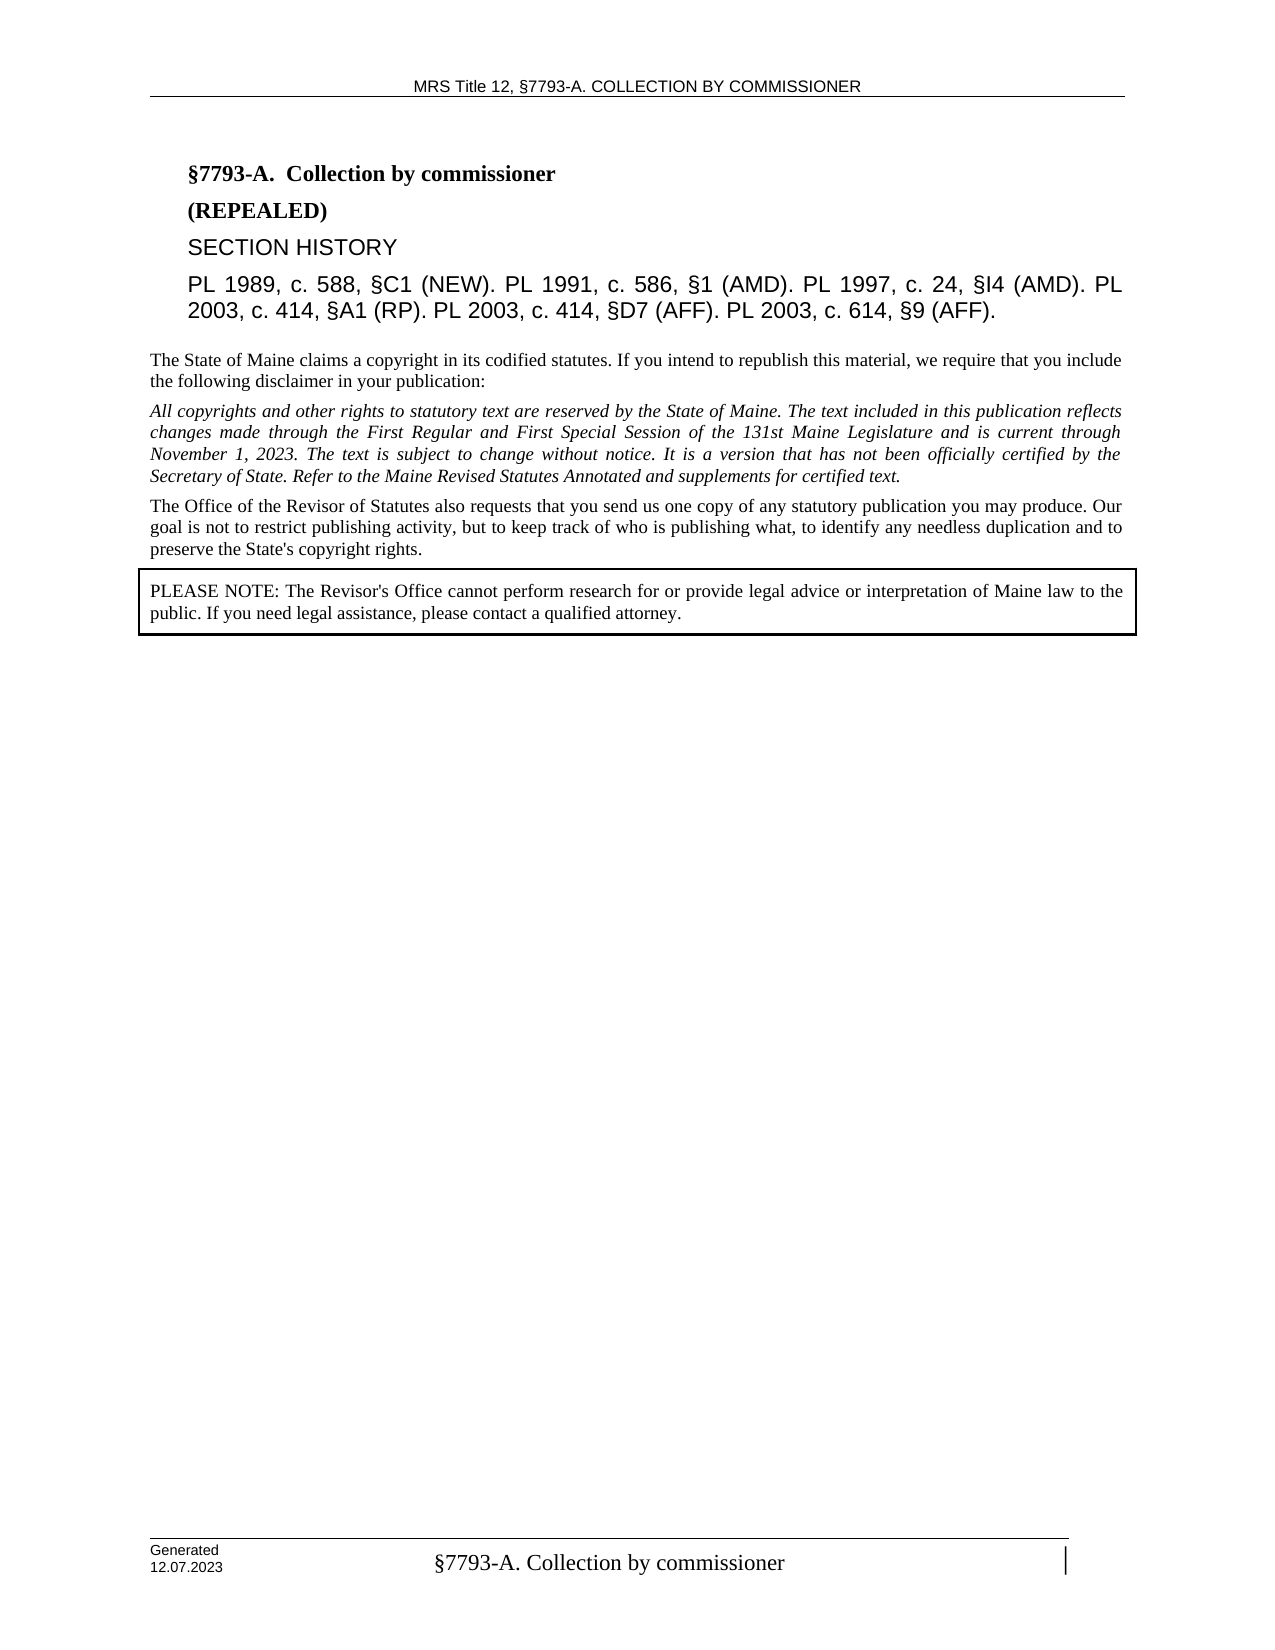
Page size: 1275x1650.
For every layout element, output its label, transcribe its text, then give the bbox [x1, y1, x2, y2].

text The State of Maine claims a copyright in its codified statutes. If you intend to republish this material, we require that you include the following disclaimer in your publication: [150, 348, 1125, 392]
text The Office of the Revisor of Statutes also requests that you send us one copy of any statutory publication you may produce. Our goal is not to restrict publishing activity, but to keep track of who is publishing what, to identify any needless duplication and to preserve the State's copyright rights. [150, 494, 1125, 559]
text PL 1989, c. 588, §C1 (NEW). PL 1991, c. 586, §1 (AMD). PL 1997, c. 24, §I4 (AMD). PL 2003, c. 414, §A1 (RP). PL 2003, c. 414, §D7 (AFF). PL 2003, c. 614, §9 (AFF). [187, 271, 1125, 323]
text §7793-A. Collection by commissioner [187, 160, 1125, 187]
text PLEASE NOTE: The Revisor's Office cannot perform research for or provide legal advice or interpretation of Maine law to the public. If you need legal assistance, please contact a qualified attorney. [140, 570, 1135, 633]
text SECTION HISTORY [187, 234, 1125, 260]
text (REPEALED) [187, 197, 1125, 223]
text All copyrights and other rights to statutory text are reserved by the State of Maine. The text included in this publication reflects changes made through the First Regular and First Special Session of the 131st Maine Legislature and is current through November 1, 2023 . The text is subject to change without notice. It is a version that has not been officially certified by the Secretary of State. Refer to the Maine Revised Statutes Annotated and supplements for certified text. [150, 400, 1125, 486]
